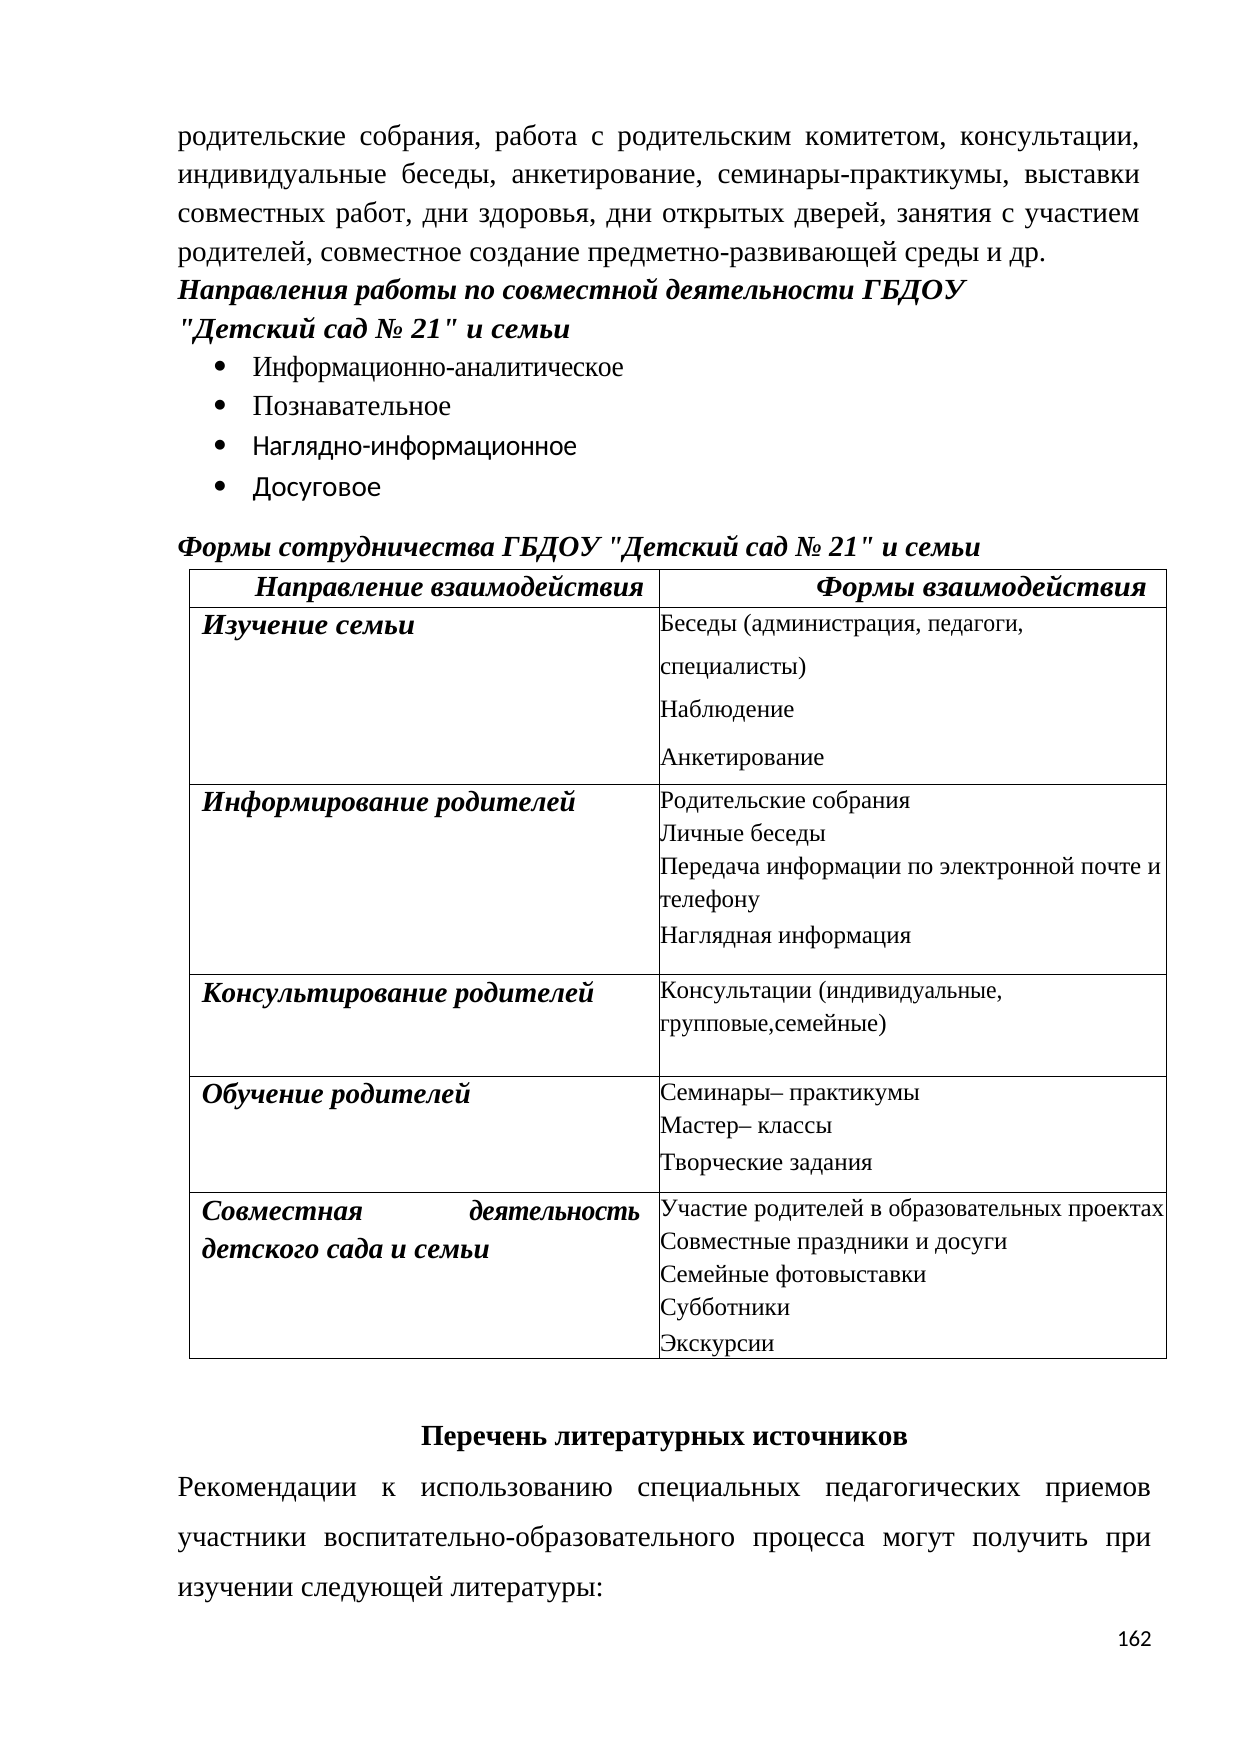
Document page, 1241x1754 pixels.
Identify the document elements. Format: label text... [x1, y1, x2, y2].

table_cell Родительские собрания Личные беседы Передача информации по электронной почте и телефону Наглядная информация [660, 785, 1166, 974]
list Познавательное [215, 388, 647, 422]
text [177, 118, 1140, 267]
list Наглядно-информационное [215, 427, 595, 462]
table_cell Совместная деятельность детского сада и семьи [190, 1193, 659, 1358]
table_cell Консультирование родителей [190, 975, 659, 1076]
list Досуговое [215, 468, 595, 503]
table_header Направление взаимодействия [190, 570, 659, 607]
table_cell Обучение родителей [190, 1077, 659, 1192]
table_cell Участие родителей в образовательных проектах Совместные праздники и досуги Семейные фотовыставки Субботники Экскурсии [660, 1193, 1166, 1358]
subtitle Формы сотрудничества ГБДОУ "Детский сад № 21" и семьи [177, 529, 1152, 563]
text Рекомендации к использованию специальных педагогических приемов участники воспитательно-образовательного процесса могут получить при изучении следующей литературы: [177, 1469, 1152, 1603]
table_cell Изучение семьи [190, 608, 659, 784]
text Перечень литературных источников [177, 1418, 1152, 1452]
subtitle Направления работы по совместной деятельности ГБДОУ "Детский сад № 21" и семьи [177, 272, 986, 344]
table_header Формы взаимодействия [660, 570, 1166, 607]
table_cell Информирование родителей [190, 785, 659, 974]
list Информационно-аналитическое [215, 349, 647, 383]
table_cell Семинары– практикумы Мастер– классы Творческие задания [660, 1077, 1166, 1192]
table_cell Беседы (администрация, педагоги, специалисты) Наблюдение Анкетирование [660, 608, 1166, 784]
table_cell Консультации (индивидуальные, групповые,семейные) [660, 975, 1166, 1076]
